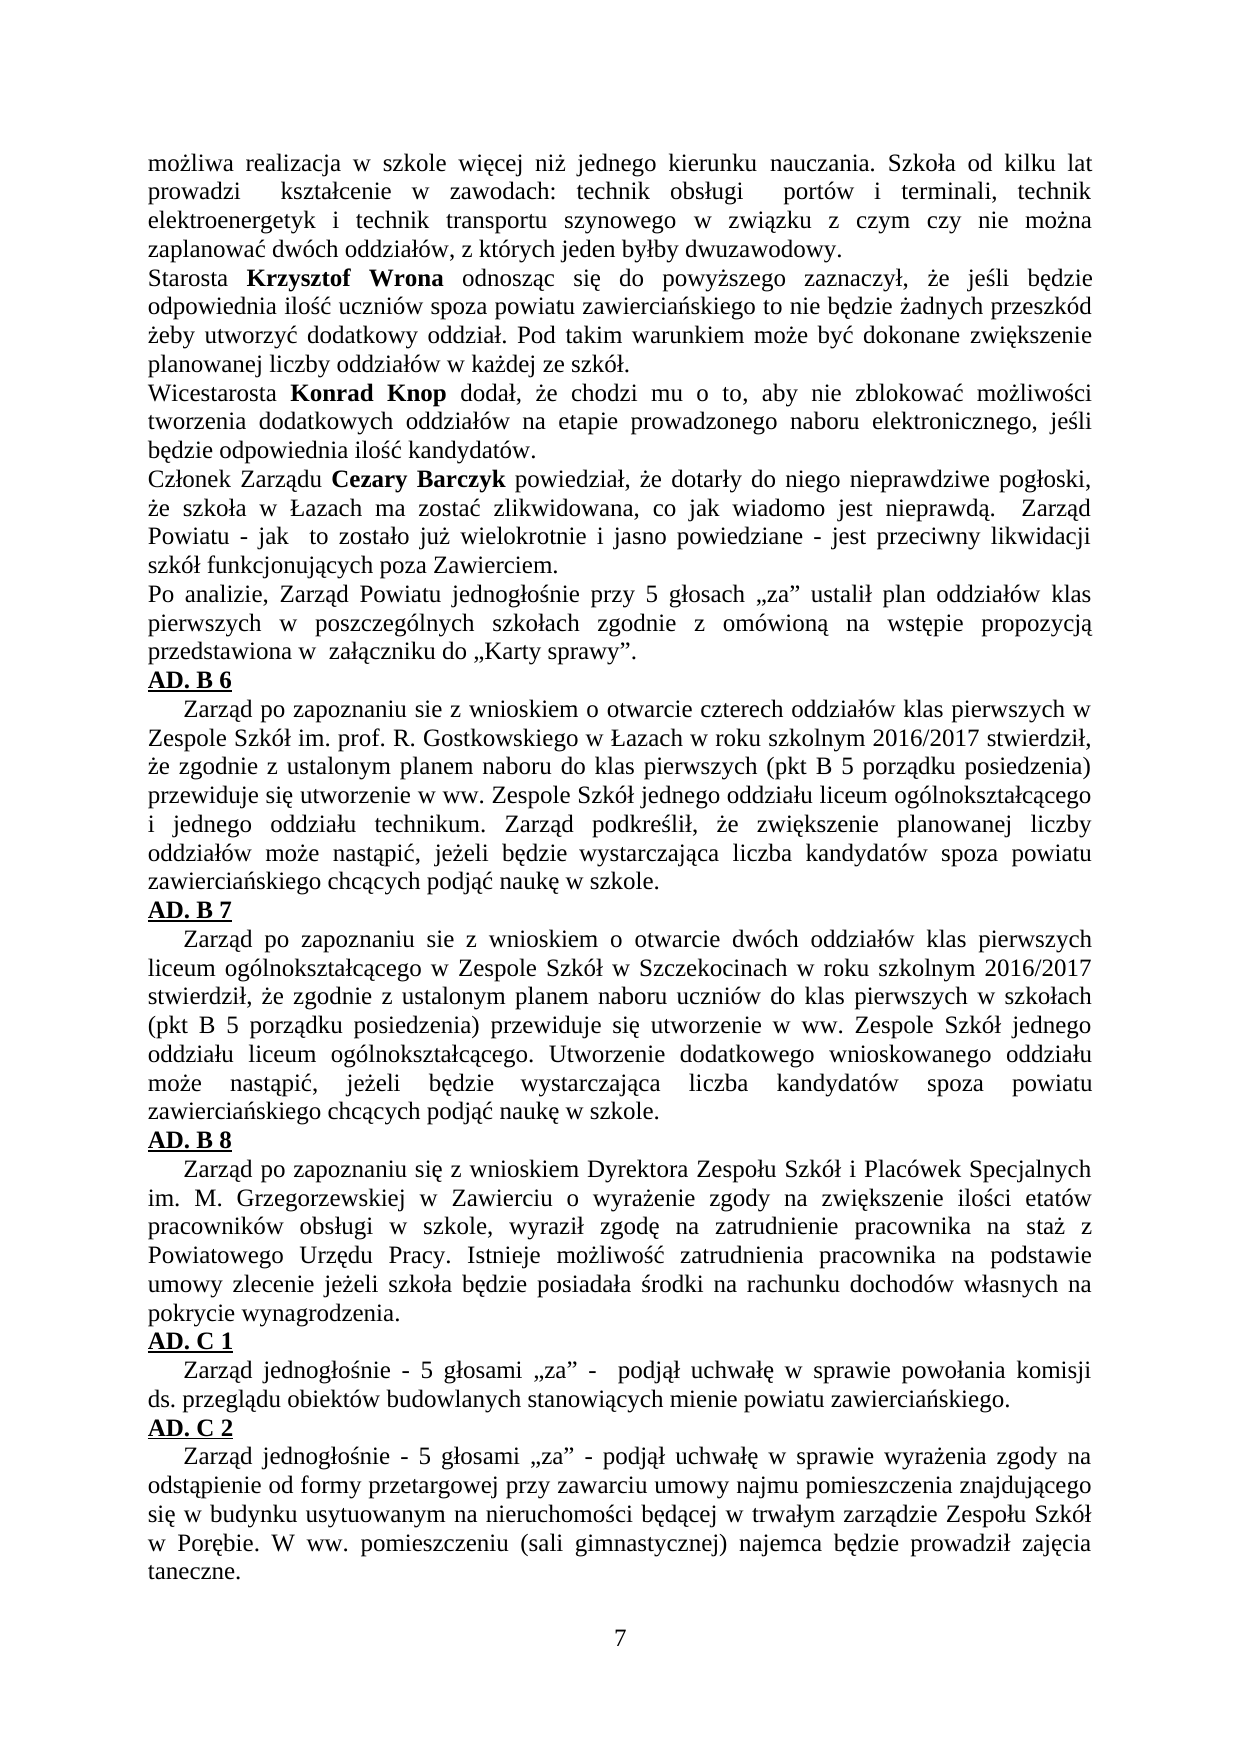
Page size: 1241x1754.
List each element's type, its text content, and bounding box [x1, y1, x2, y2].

text Zarząd po zapoznaniu sie z wnioskiem o otwarcie czterech oddziałów klas pierwszych w Zespole Szkół im. prof. R. Gostkowskiego w Łazach w roku szkolnym 2016/2017 stwierdził, że zgodnie z ustalonym planem naboru do klas pierwszych (pkt B 5 porządku posiedzenia) przewiduje się utworzenie w ww. Zespole Szkół jednego oddziału liceum ogólnokształcącego i jednego oddziału technikum. Zarząd podkreślił, że zwiększenie planowanej liczby oddziałów może nastąpić, jeżeli będzie wystarczająca liczba kandydatów spoza powiatu zawierciańskiego chcących podjąć naukę w szkole. [148, 694, 1093, 895]
text AD. C 1 [148, 1326, 1093, 1355]
text Starosta Krzysztof Wrona odnosząc się do powyższego zaznaczył, że jeśli będzie odpowiednia ilość uczniów spoza powiatu zawierciańskiego to nie będzie żadnych przeszkód żeby utworzyć dodatkowy oddział. Pod takim warunkiem może być dokonane zwiększenie planowanej liczby oddziałów w każdej ze szkół. [148, 263, 1093, 378]
text Wicestarosta Konrad Knop dodał, że chodzi mu o to, aby nie zblokować możliwości tworzenia dodatkowych oddziałów na etapie prowadzonego naboru elektronicznego, jeśli będzie odpowiednia ilość kandydatów. [148, 378, 1093, 464]
text Zarząd po zapoznaniu sie z wnioskiem o otwarcie dwóch oddziałów klas pierwszych liceum ogólnokształcącego w Zespole Szkół w Szczekocinach w roku szkolnym 2016/2017 stwierdził, że zgodnie z ustalonym planem naboru uczniów do klas pierwszych w szkołach (pkt B 5 porządku posiedzenia) przewiduje się utworzenie w ww. Zespole Szkół jednego oddziału liceum ogólnokształcącego. Utworzenie dodatkowego wnioskowanego oddziału może nastąpić, jeżeli będzie wystarczająca liczba kandydatów spoza powiatu zawierciańskiego chcących podjąć naukę w szkole. [148, 924, 1093, 1125]
text Członek Zarządu Cezary Barczyk powiedział, że dotarły do niego nieprawdziwe pogłoski, że szkoła w Łazach ma zostać zlikwidowana, co jak wiadomo jest nieprawdą. Zarząd Powiatu - jak to zostało już wielokrotnie i jasno powiedziane - jest przeciwny likwidacji szkół funkcjonujących poza Zawierciem. [148, 464, 1093, 579]
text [148, 148, 1093, 263]
text AD. B 7 [148, 895, 1093, 924]
text Zarząd po zapoznaniu się z wnioskiem Dyrektora Zespołu Szkół i Placówek Specjalnych im. M. Grzegorzewskiej w Zawierciu o wyrażenie zgody na zwiększenie ilości etatów pracowników obsługi w szkole, wyraził zgodę na zatrudnienie pracownika na staż z Powiatowego Urzędu Pracy. Istnieje możliwość zatrudnienia pracownika na podstawie umowy zlecenie jeżeli szkoła będzie posiadała środki na rachunku dochodów własnych na pokrycie wynagrodzenia. [148, 1154, 1093, 1326]
text AD. C 2 [148, 1413, 1093, 1441]
text Zarząd jednogłośnie - 5 głosami „za” - podjął uchwałę w sprawie wyrażenia zgody na odstąpienie od formy przetargowej przy zawarciu umowy najmu pomieszczenia znajdującego się w budynku usytuowanym na nieruchomości będącej w trwałym zarządzie Zespołu Szkół w Porębie. W ww. pomieszczeniu (sali gimnastycznej) najemca będzie prowadził zajęcia taneczne. [148, 1441, 1093, 1585]
text Po analizie, Zarząd Powiatu jednogłośnie przy 5 głosach „za” ustalił plan oddziałów klas pierwszych w poszczególnych szkołach zgodnie z omówioną na wstępie propozycją przedstawiona w załączniku do „Karty sprawy”. [148, 579, 1093, 665]
text Zarząd jednogłośnie - 5 głosami „za” - podjął uchwałę w sprawie powołania komisji ds. przeglądu obiektów budowlanych stanowiących mienie powiatu zawierciańskiego. [148, 1355, 1093, 1413]
text AD. B 6 [148, 665, 1093, 694]
text AD. B 8 [148, 1125, 1093, 1154]
